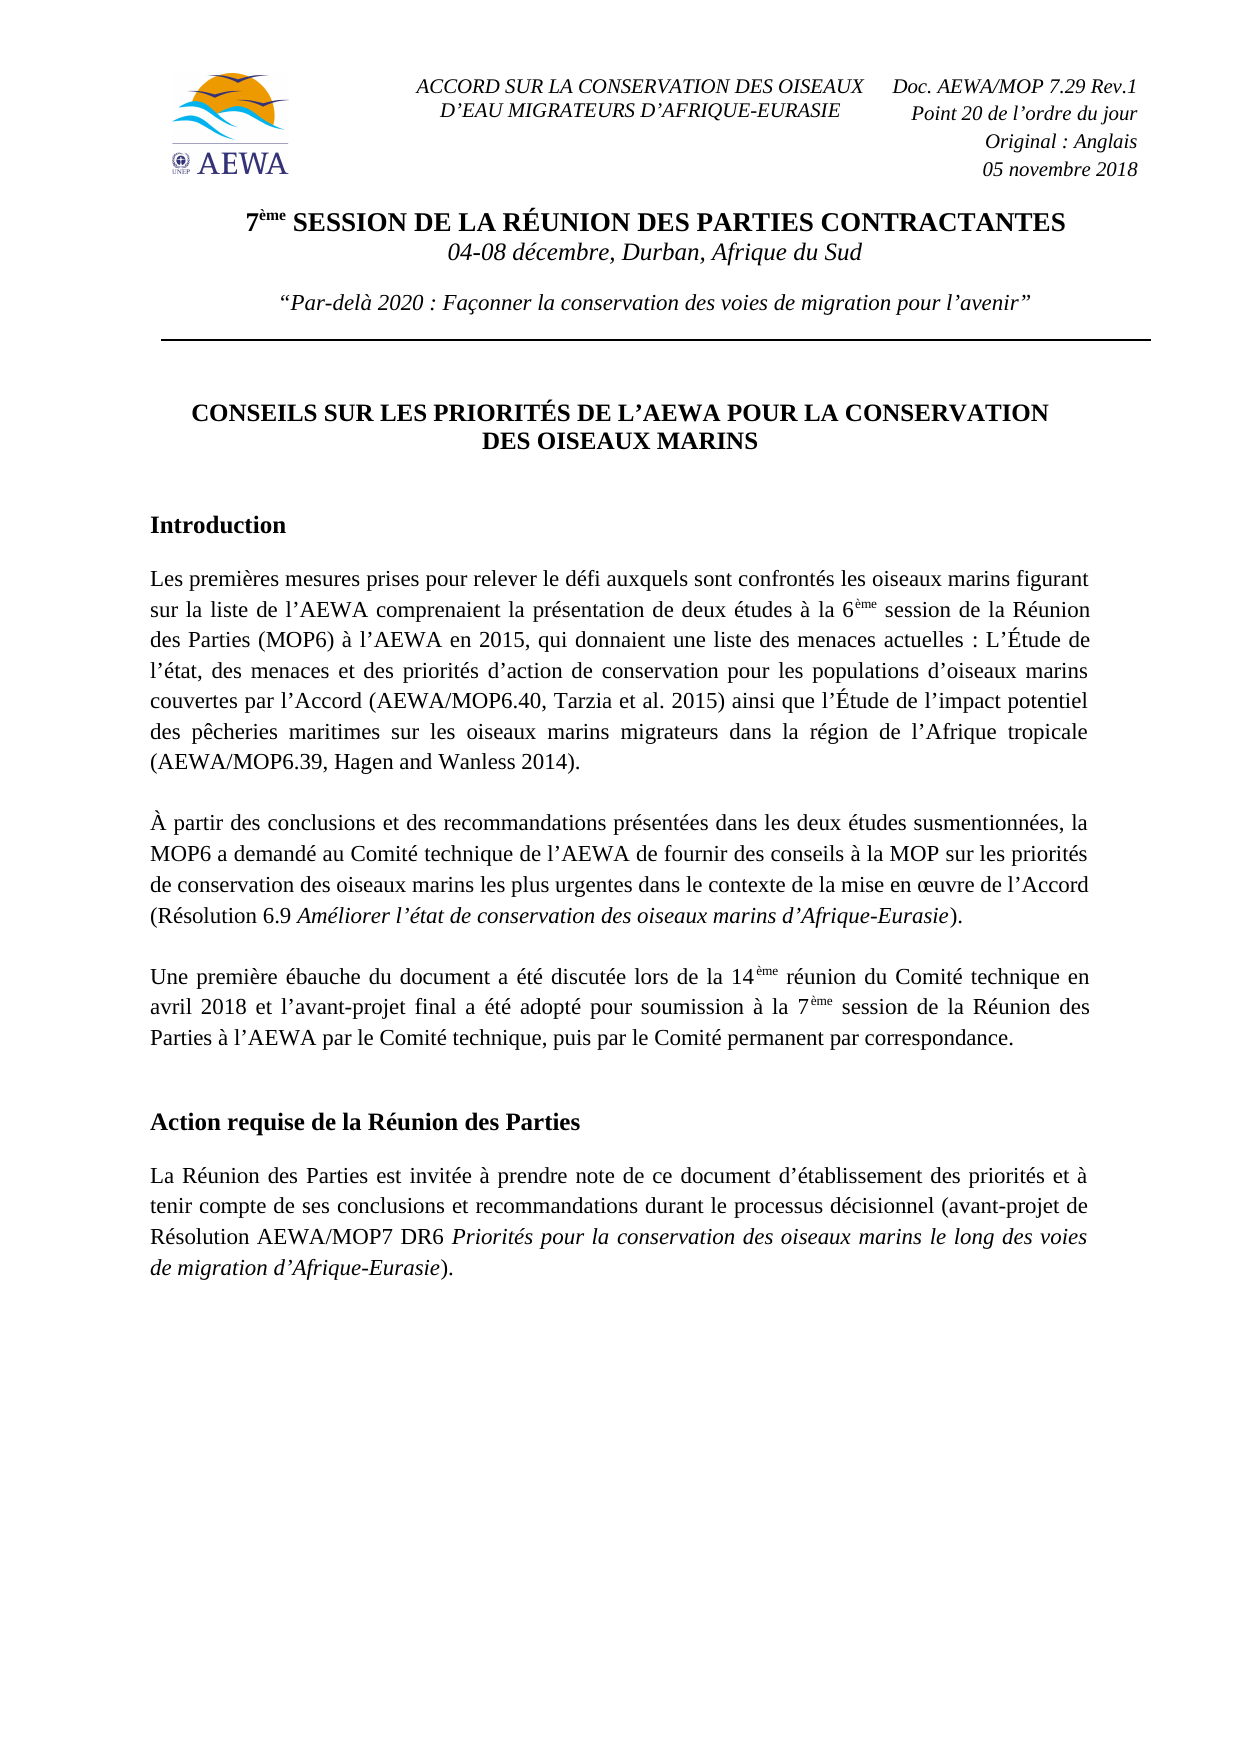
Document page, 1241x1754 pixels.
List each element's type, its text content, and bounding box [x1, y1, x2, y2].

text DES OISEAUX MARINS [150, 426, 1090, 455]
text CONSEILS SUR LES PRIORITÉS DE L’AEWA POUR LA CONSERVATION [150, 398, 1090, 426]
text Les premières mesures prises pour relever le défi auxquels sont confrontés les oiseaux marins figurant sur la liste de l’AEWA comprenaient la présentation de deux études à la 6ème session de la Réunion des Parties (MOP6) à l’AEWA en 2015, qui donnaient une liste des menaces actuelles : L’Étude de l’état, des menaces et des priorités d’action de conservation pour les populations d’oiseaux marins couvertes par l’Accord (AEWA/MOP6.40, Tarzia et al. 2015) ainsi que l’Étude de l’impact potentiel des pêcheries maritimes sur les oiseaux marins migrateurs dans la région de l’Afrique tropicale (AEWA/MOP6.39, Hagen and Wanless 2014). [150, 565, 1090, 775]
text À partir des conclusions et des recommandations présentées dans les deux études susmentionnées, la MOP6 a demandé au Comité technique de l’AEWA de fournir des conseils à la MOP sur les priorités de conservation des oiseaux marins les plus urgentes dans le contexte de la mise en œuvre de l’Accord (Résolution 6.9 Améliorer l’état de conservation des oiseaux marins d’Afrique-Eurasie). [150, 809, 1090, 928]
text Une première ébauche du document a été discutée lors de la 14ème réunion du Comité technique en avril 2018 et l’avant-projet final a été adopté pour soumission à la 7ème session de la Réunion des Parties à l’AEWA par le Comité technique, puis par le Comité permanent par correspondance. [150, 963, 1090, 1050]
picture [172, 73, 290, 174]
text Introduction [150, 510, 1090, 539]
text Action requise de la Réunion des Parties [150, 1107, 1090, 1136]
text La Réunion des Parties est invitée à prendre note de ce document d’établissement des priorités et à tenir compte de ses conclusions et recommandations durant le processus décisionnel (avant-projet de Résolution AEWA/MOP7 DR6 Priorités pour la conservation des oiseaux marins le long des voies de migration d’Afrique-Eurasie). [150, 1162, 1090, 1280]
